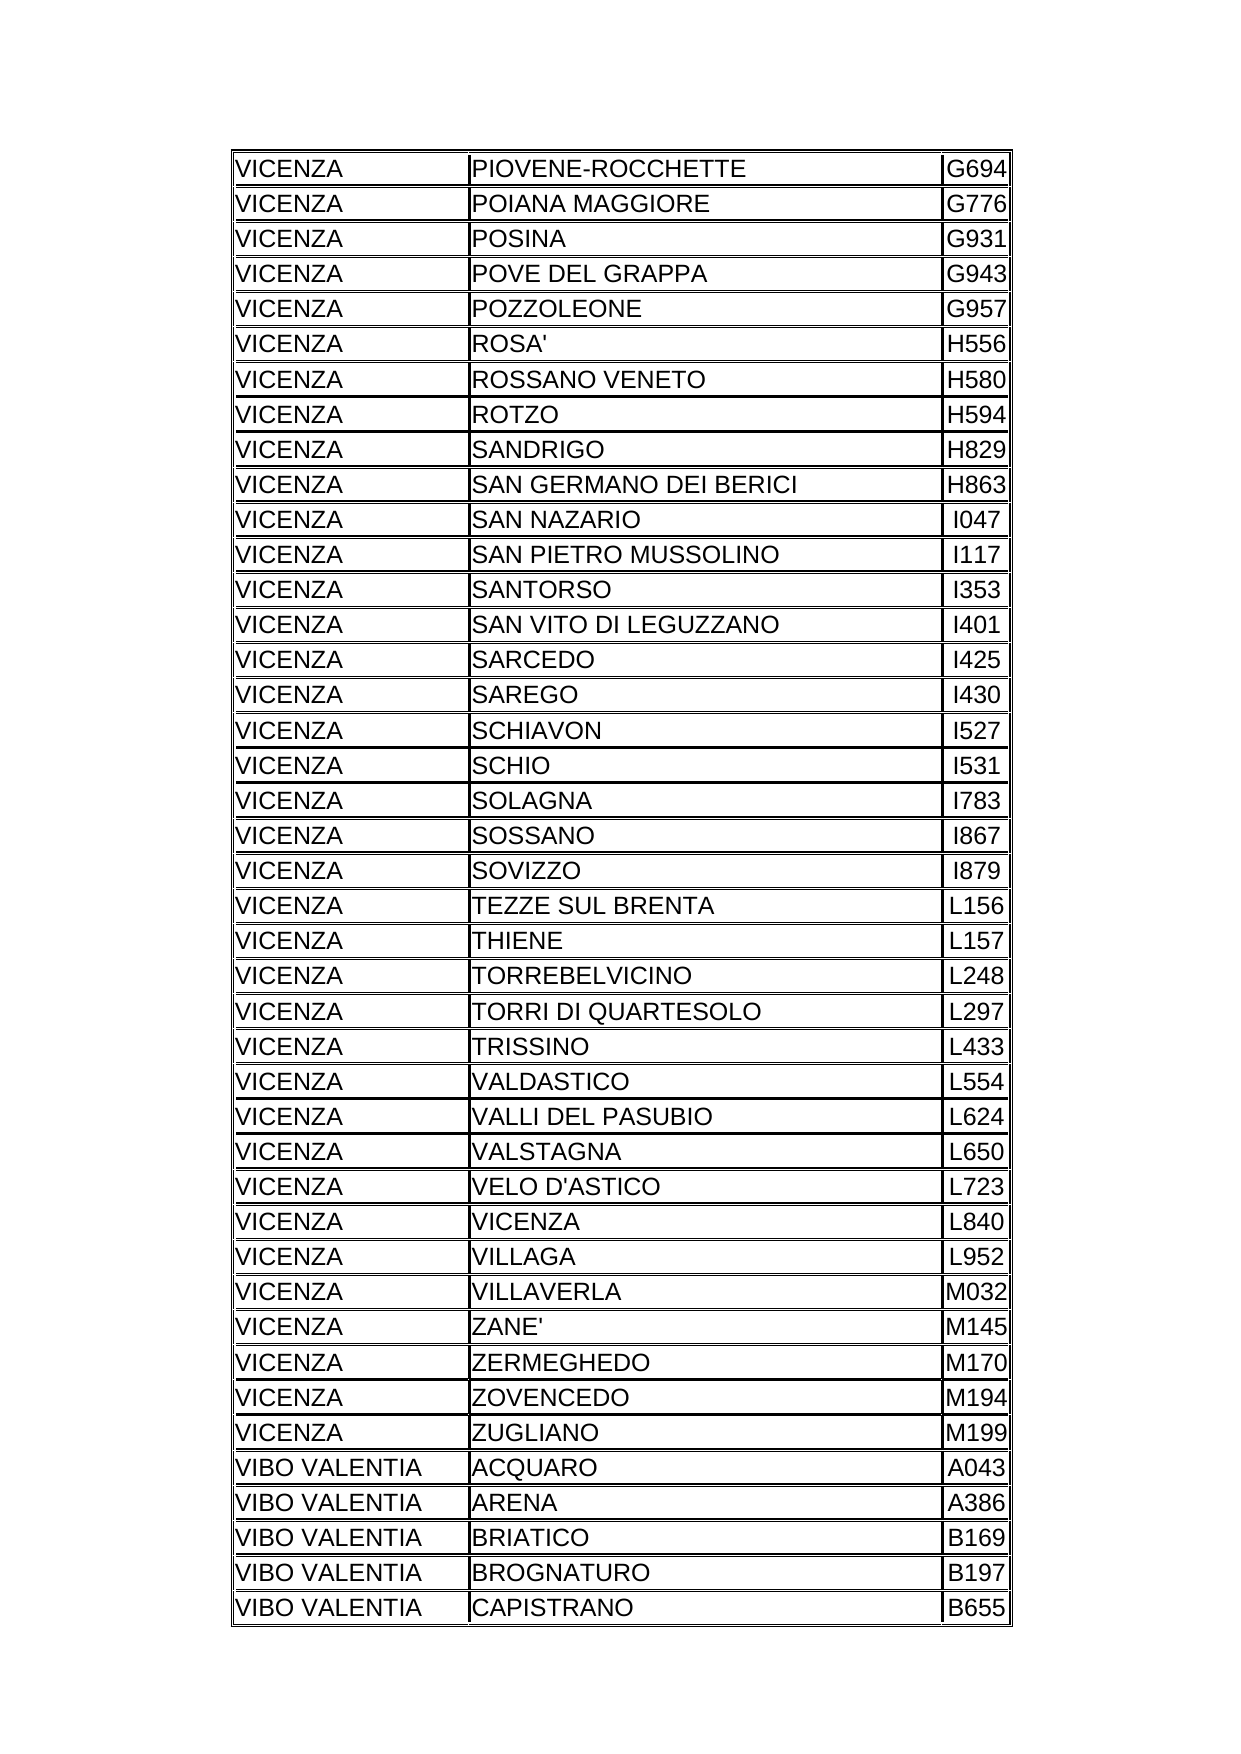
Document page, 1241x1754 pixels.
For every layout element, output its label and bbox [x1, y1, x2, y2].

table_header [228, 148, 1012, 1628]
